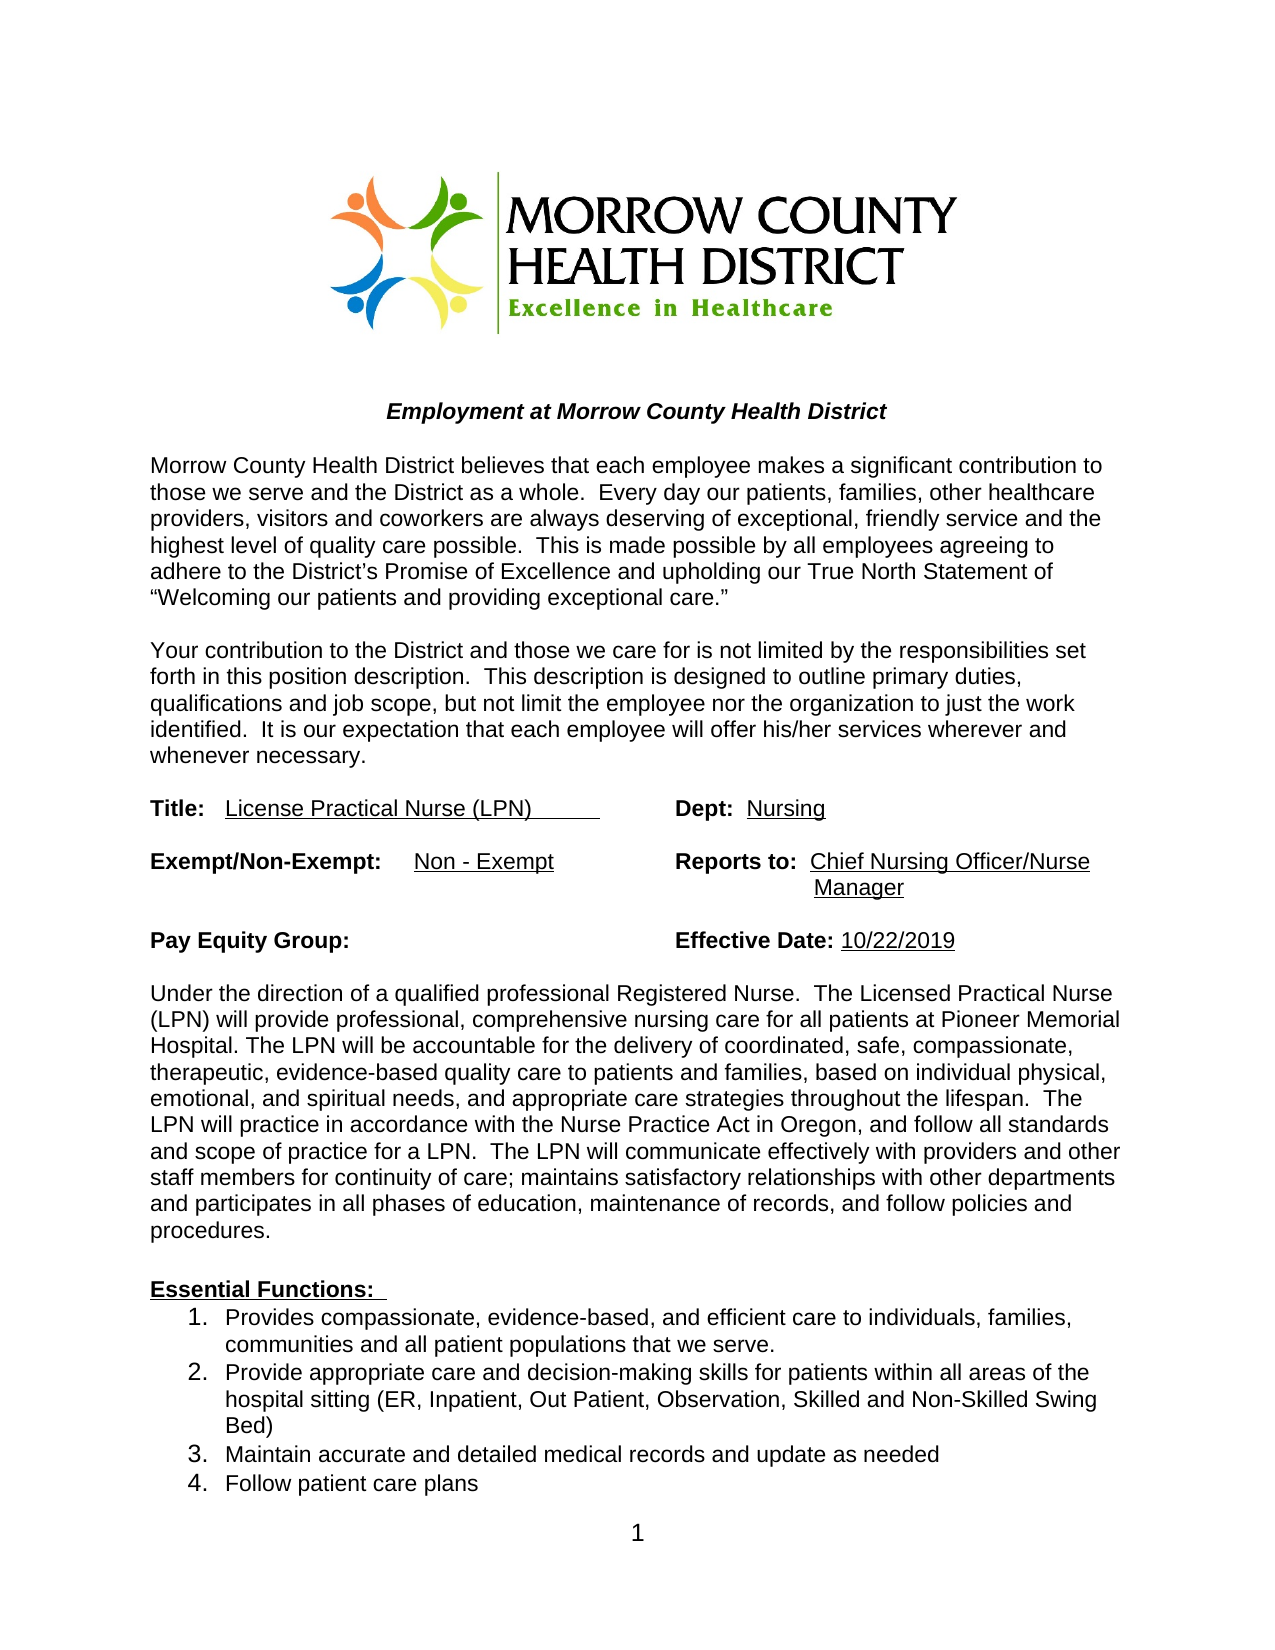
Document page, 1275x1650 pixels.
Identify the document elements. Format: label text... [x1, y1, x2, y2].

picture [295, 150, 980, 350]
text Title: License Practical Nurse (LPN) Dept: Nursing [150, 795, 1125, 821]
text Pay Equity Group: Effective Date: 10/22/2019 [150, 927, 1125, 953]
list Maintain accurate and detailed medical records and update as needed [187, 1439, 1125, 1468]
list Follow patient care plans [187, 1468, 1125, 1496]
text Morrow County Health District believes that each employee makes a significant contribution to those we serve and the District as a whole. Every day our patients, families, other healthcare providers, visitors and coworkers are always deserving of exceptional, friendly service and the highest level of quality care possible. This is made possible by all employees agreeing to adhere to the District’s Promise of Excellence and upholding our True North Statement of “Welcoming our patients and providing exceptional care.” [150, 452, 1125, 611]
list Provides compassionate, evidence-based, and efficient care to individuals, families, communities and all patient populations that we serve. [187, 1302, 1125, 1357]
list Provide appropriate care and decision-making skills for patients within all areas of the hospital sitting (ER, Inpatient, Out Patient, Observation, Skilled and Non-Skilled Swing Bed) [187, 1357, 1125, 1439]
text Essential Functions: [150, 1276, 1125, 1302]
text Manager [750, 874, 1125, 901]
text Your contribution to the District and those we care for is not limited by the responsibilities set forth in this position description. This description is designed to outline primary duties, qualifications and job scope, but not limit the employee nor the organization to just the work identified. It is our expectation that each employee will offer his/her services wherever and whenever necessary. [150, 637, 1125, 769]
text Employment at Morrow County Health District [150, 398, 1125, 424]
text Exempt/Non-Exempt: Non - Exempt Reports to: Chief Nursing Officer/Nurse [150, 848, 1125, 874]
text Under the direction of a qualified professional Registered Nurse. The Licensed Practical Nurse (LPN) will provide professional, comprehensive nursing care for all patients at Pioneer Memorial Hospital. The LPN will be accountable for the delivery of coordinated, safe, compassionate, therapeutic, evidence-based quality care to patients and families, based on individual physical, emotional, and spiritual needs, and appropriate care strategies throughout the lifespan. The LPN will practice in accordance with the Nurse Practice Act in Oregon, and follow all standards and scope of practice for a LPN. The LPN will communicate effectively with providers and other staff members for continuity of care; maintains satisfactory relationships with other departments and participates in all phases of education, maintenance of records, and follow policies and procedures. [150, 979, 1125, 1243]
